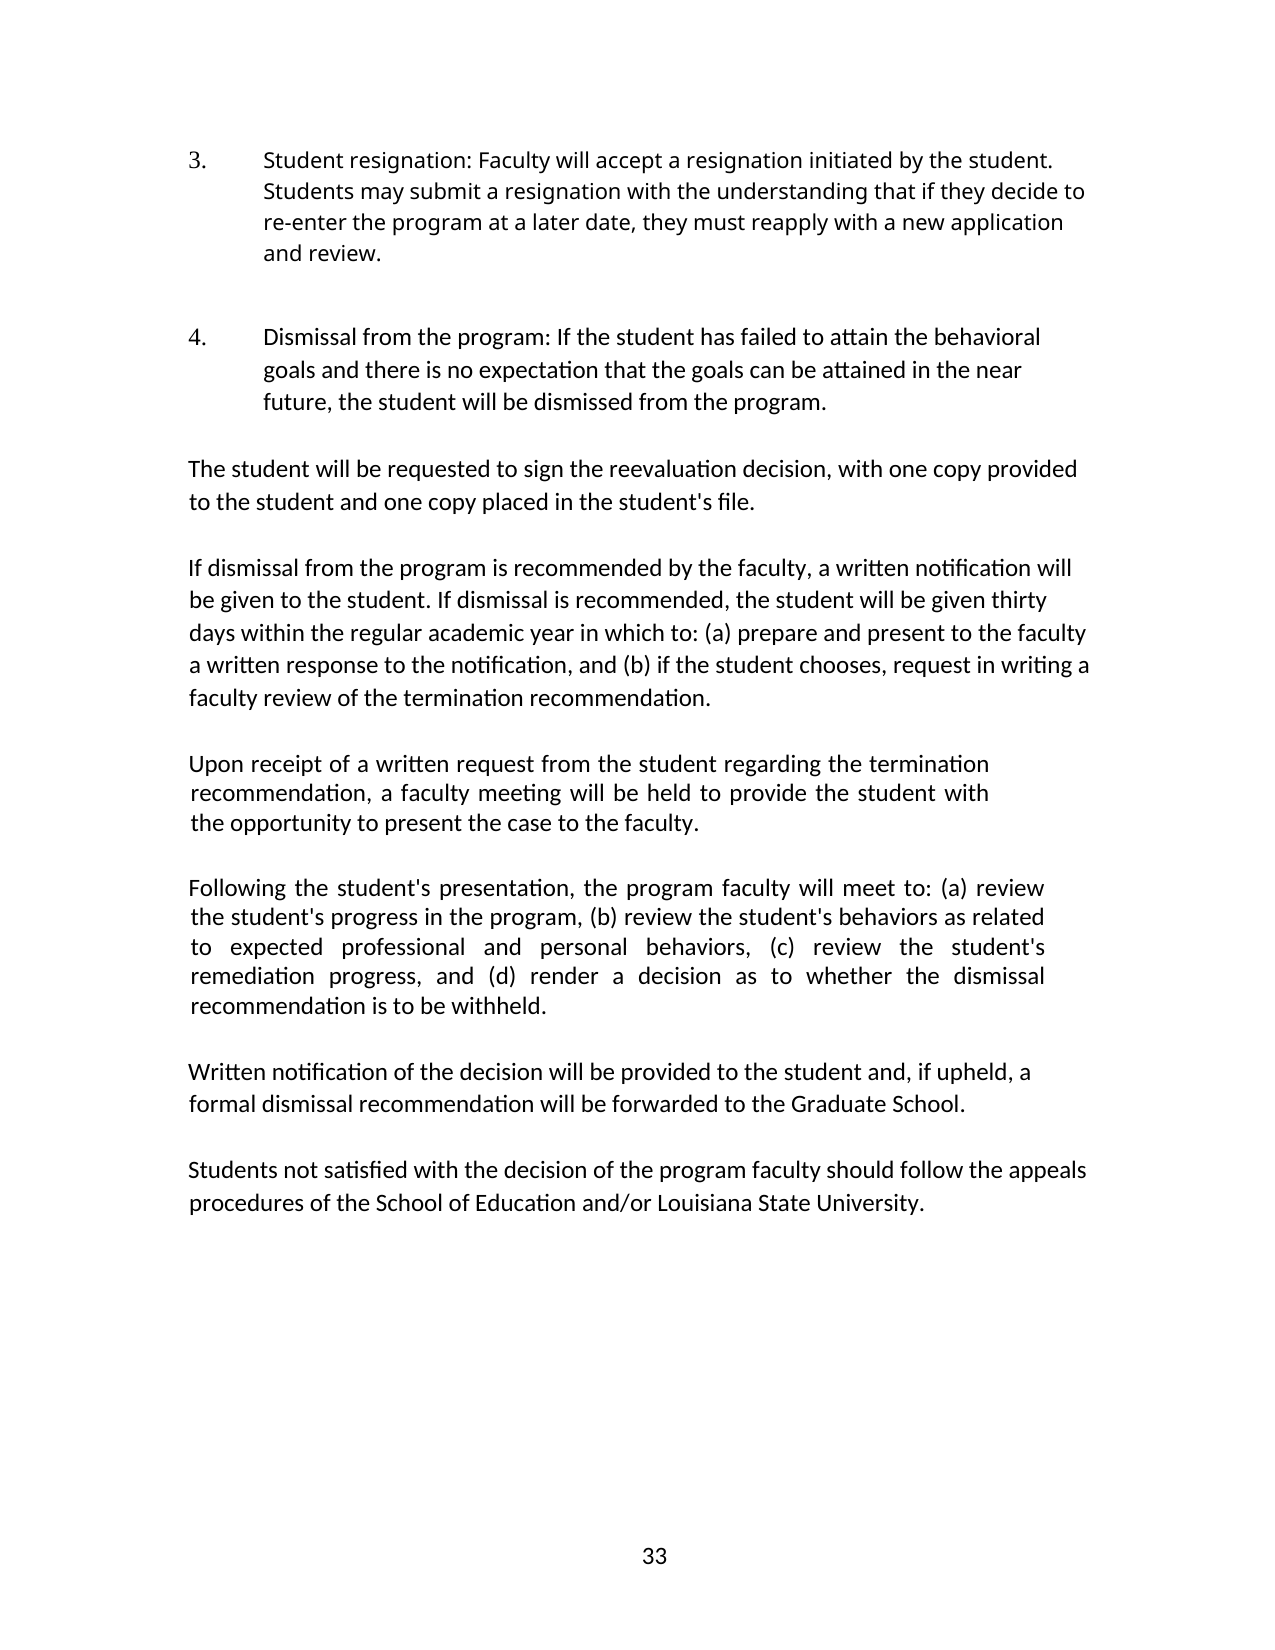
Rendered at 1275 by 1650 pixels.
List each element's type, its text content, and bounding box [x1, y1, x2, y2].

text Following the student's presentation, the program faculty will meet to: (a) review the student's progress in the program, (b) review the student's behaviors as related to expected professional and personal behaviors, (c) review the student's remediation progress, and (d) render a decision as to whether the dismissal recommendation is to be withheld. [188, 872, 1046, 1021]
list Student resignation: Faculty will accept a resignation initiated by the student. Students may submit a resignation with the understanding that if they decide to re-enter the program at a later date, they must reapply with a new application and review. [188, 145, 1095, 268]
text Written notification of the decision will be provided to the student and, if upheld, a formal dismissal recommendation will be forwarded to the Graduate School. [188, 1056, 1095, 1119]
text If dismissal from the program is recommended by the faculty, a written notification will be given to the student. If dismissal is recommended, the student will be given thirty days within the regular academic year in which to: (a) prepare and present to the faculty a written response to the notification, and (b) if the student chooses, request in writing a faculty review of the termination recommendation. [188, 552, 1095, 713]
text Students not satisfied with the decision of the program faculty should follow the appeals procedures of the School of Education and/or Louisiana State University. [188, 1155, 1088, 1218]
text The student will be requested to sign the reevaluation decision, with one copy provided to the student and one copy placed in the student's file. [188, 453, 1095, 516]
list Dismissal from the program: If the student has failed to attain the behavioral goals and there is no expectation that the goals can be attained in the near future, the student will be dismissed from the program. [188, 321, 1095, 417]
text Upon receipt of a written request from the student regarding the termination recommendation, a faculty meeting will be held to provide the student with the opportunity to present the case to the faculty. [188, 748, 991, 837]
